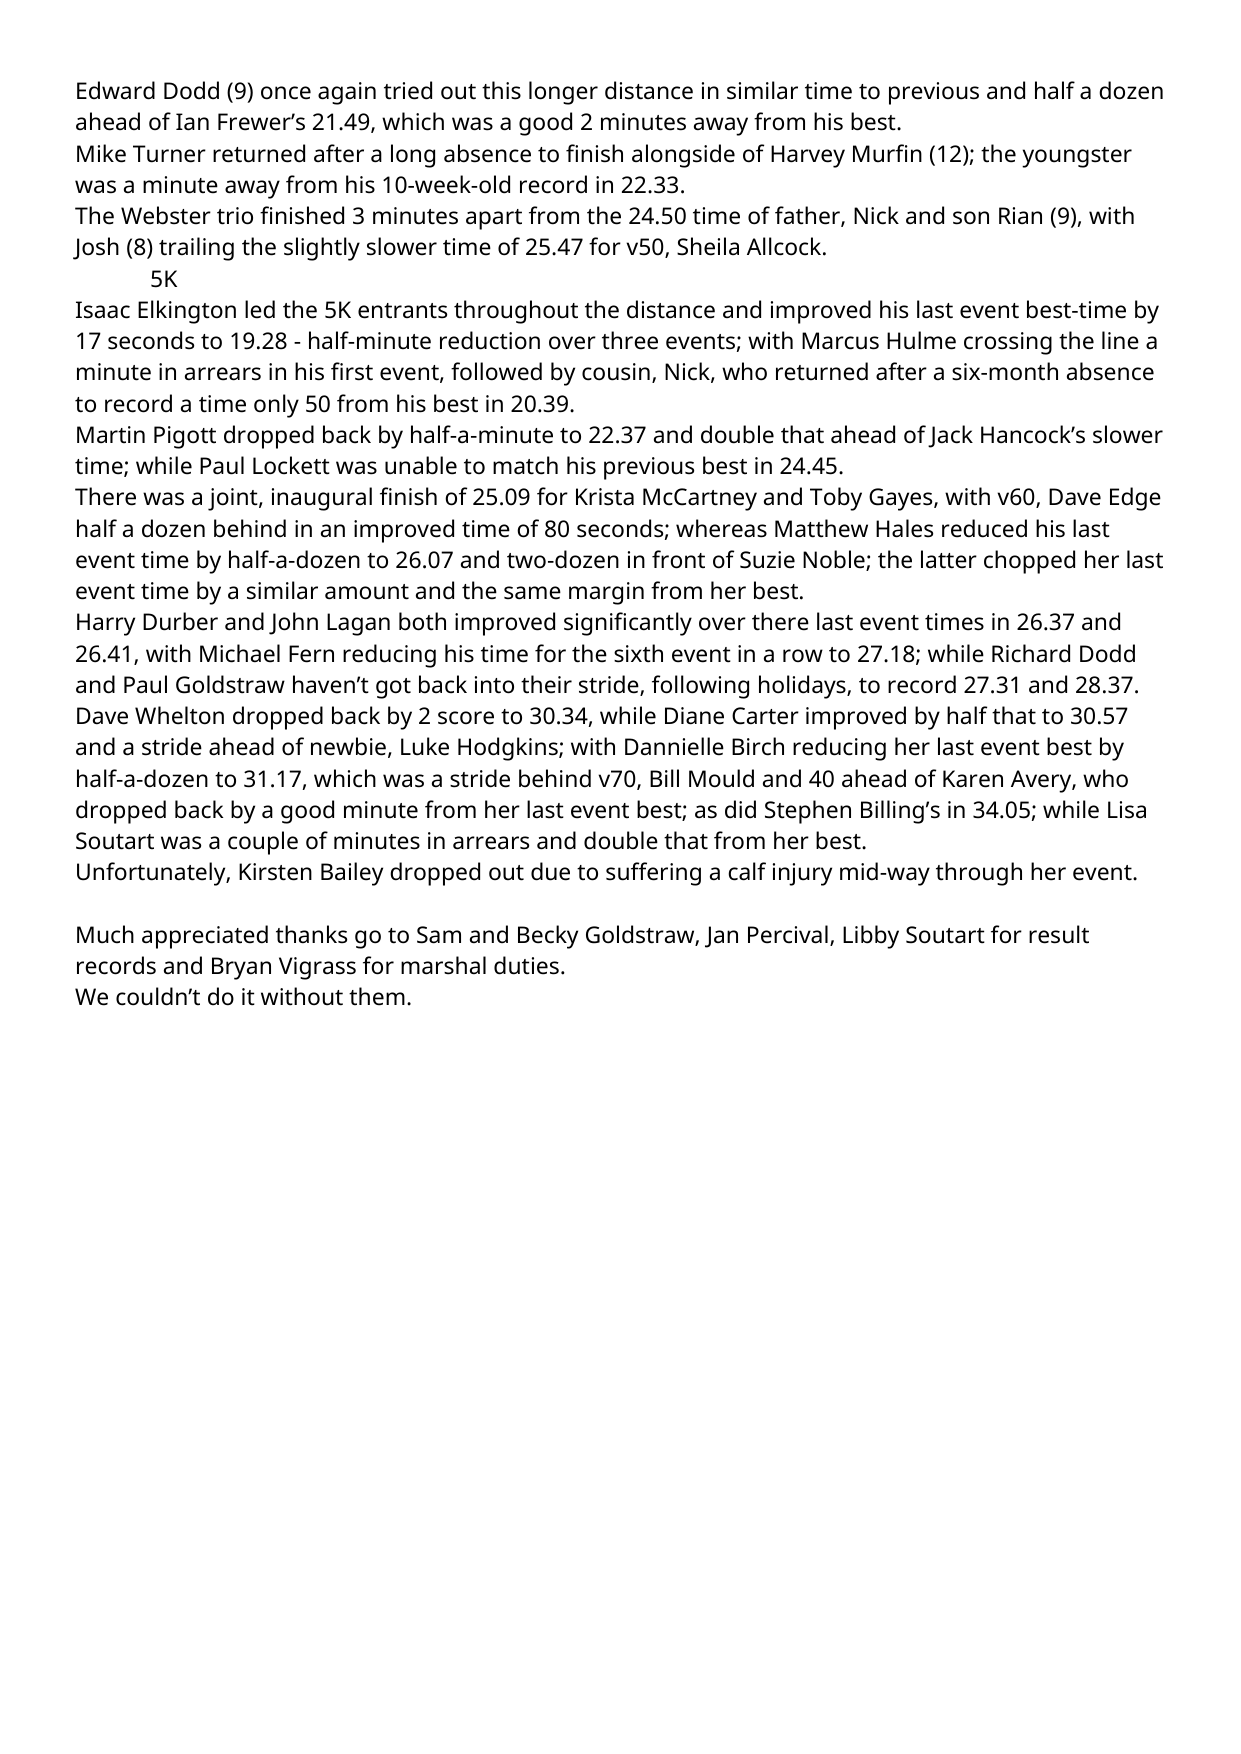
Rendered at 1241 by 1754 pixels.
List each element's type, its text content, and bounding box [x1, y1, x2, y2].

text Martin Pigott dropped back by half-a-minute to 22.37 and double that ahead of Jack Hancock’s slower time; while Paul Lockett was unable to match his previous best in 24.45. [75, 419, 1165, 481]
text We couldn’t do it without them. [75, 981, 1165, 1012]
text There was a joint, inaugural finish of 25.09 for Krista McCartney and Toby Gayes, with v60, Dave Edge half a dozen behind in an improved time of 80 seconds; whereas Matthew Hales reduced his last event time by half-a-dozen to 26.07 and two-dozen in front of Suzie Noble; the latter chopped her last event time by a similar amount and the same margin from her best. [75, 481, 1165, 606]
text Harry Durber and John Lagan both improved significantly over there last event times in 26.37 and 26.41, with Michael Fern reducing his time for the sixth event in a row to 27.18; while Richard Dodd and Paul Goldstraw haven’t got back into their stride, following holidays, to record 27.31 and 28.37. [75, 606, 1165, 700]
text Much appreciated thanks go to Sam and Becky Goldstraw, Jan Percival, Libby Soutart for result records and Bryan Vigrass for marshal duties. [75, 919, 1165, 981]
text Unfortunately, Kirsten Bailey dropped out due to suffering a calf injury mid-way through her event. [75, 856, 1165, 887]
text Mike Turner returned after a long absence to finish alongside of Harvey Murfin (12); the youngster was a minute away from his 10-week-old record in 22.33. [75, 137, 1165, 200]
text The Webster trio finished 3 minutes apart from the 24.50 time of father, Nick and son Rian (9), with Josh (8) trailing the slightly slower time of 25.47 for v50, Sheila Allcock. [75, 200, 1165, 262]
text Dave Whelton dropped back by 2 score to 30.34, while Diane Carter improved by half that to 30.57 and a stride ahead of newbie, Luke Hodgkins; with Dannielle Birch reducing her last event best by half-a-dozen to 31.17, which was a stride behind v70, Bill Mould and 40 ahead of Karen Avery, who dropped back by a good minute from her last event best; as did Stephen Billing’s in 34.05; while Lisa Soutart was a couple of minutes in arrears and double that from her best. [75, 700, 1165, 856]
text Isaac Elkington led the 5K entrants throughout the distance and improved his last event best-time by 17 seconds to 19.28 - half-minute reduction over three events; with Marcus Hulme crossing the line a minute in arrears in his first event, followed by cousin, Nick, who returned after a six-month absence to record a time only 50 from his best in 20.39. [75, 294, 1165, 419]
text Edward Dodd (9) once again tried out this longer distance in similar time to previous and half a dozen ahead of Ian Frewer’s 21.49, which was a good 2 minutes away from his best. [75, 75, 1165, 137]
text 5K [75, 262, 1165, 294]
